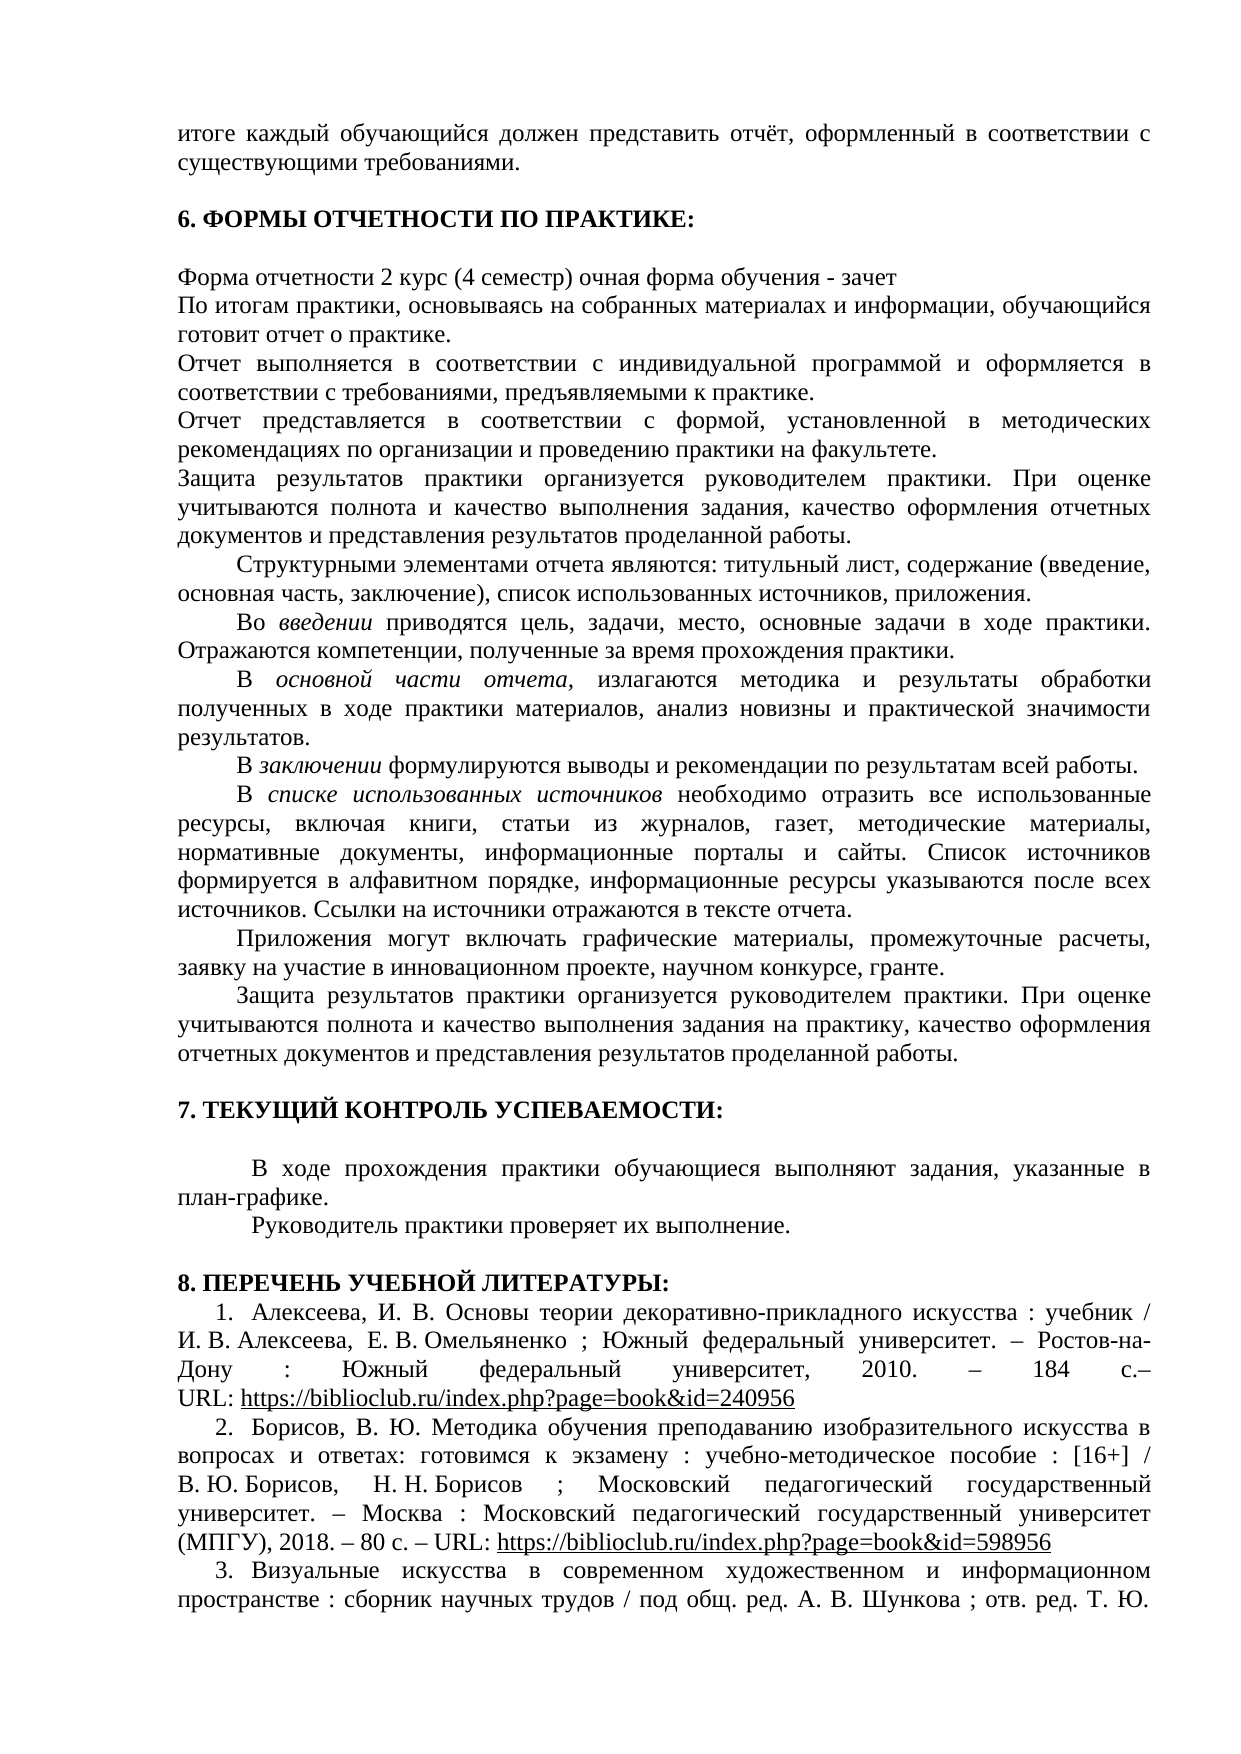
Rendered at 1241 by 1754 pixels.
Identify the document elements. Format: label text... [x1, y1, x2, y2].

text В основной части отчета, излагаются методика и результаты обработки полученных в ходе практики материалов, анализ новизны и практической значимости результатов. [177, 664, 1152, 751]
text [177, 118, 1152, 176]
subtitle 6. ФОРМЫ ОТЧЕТНОСТИ ПО ПРАКТИКЕ: [177, 204, 1152, 233]
list В ходе прохождения практики обучающиеся выполняют задания, указанные в план-графике. [177, 1153, 1152, 1211]
text Форма отчетности 2 курс (4 семестр) очная форма обучения - зачет [177, 262, 1152, 291]
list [177, 1556, 1152, 1613]
list Руководитель практики проверяет их выполнение. [177, 1211, 1152, 1239]
text Во введении приводятся цель, задачи, место, основные задачи в ходе практики. Отражаются компетенции, полученные за время прохождения практики. [177, 607, 1152, 664]
text 7. ТЕКУЩИЙ КОНТРОЛЬ УСПЕВАЕМОСТИ: [177, 1096, 1152, 1124]
text В заключении формулируются выводы и рекомендации по результатам всей работы. [177, 751, 1152, 779]
text Отчет выполняется в соответствии с индивидуальной программой и оформляется в соответствии с требованиями, предъявляемыми к практике. [177, 348, 1152, 406]
text В списке использованных источников необходимо отразить все использованные ресурсы, включая книги, статьи из журналов, газет, методические материалы, нормативные документы, информационные порталы и сайты. Список источников формируется в алфавитном порядке, информационные ресурсы указываются после всех источников. Ссылки на источники отражаются в тексте отчета. [177, 779, 1152, 923]
list Алексеева, И. В. Основы теории декоративно-прикладного искусства : учебник / И. В. Алексеева, Е. В. Омельяненко ; Южный федеральный университет. – Ростов-на-Дону : Южный федеральный университет, 2010. – 184 с.– URL: https://biblioclub.ru/index.php?page=book&id=240956 [177, 1297, 1152, 1412]
text Отчет представляется в соответствии с формой, установленной в методических рекомендациях по организации и проведению практики на факультете. [177, 406, 1152, 463]
text Защита результатов практики организуется руководителем практики. При оценке учитываются полнота и качество выполнения задания на практику, качество оформления отчетных документов и представления результатов проделанной работы. [177, 981, 1152, 1067]
text Приложения могут включать графические материалы, промежуточные расчеты, заявку на участие в инновационном проекте, научном конкурсе, гранте. [177, 923, 1152, 981]
list Борисов, В. Ю. Методика обучения преподаванию изобразительного искусства в вопросах и ответах: готовимся к экзамену : учебно-методическое пособие : [16+] / В. Ю. Борисов, Н. Н. Борисов ; Московский педагогический государственный университет. – Москва : Московский педагогический государственный университет (МПГУ), 2018. – 80 с. – URL: https://biblioclub.ru/index.php?page=book&id=598956 [177, 1412, 1152, 1556]
text Защита результатов практики организуется руководителем практики. При оценке учитываются полнота и качество выполнения задания, качество оформления отчетных документов и представления результатов проделанной работы. [177, 463, 1152, 549]
text По итогам практики, основываясь на собранных материалах и информации, обучающийся готовит отчет о практике. [177, 291, 1152, 348]
text 8. ПЕРЕЧЕНЬ УЧЕБНОЙ ЛИТЕРАТУРЫ: [177, 1268, 1152, 1297]
text Структурными элементами отчета являются: титульный лист, содержание (введение, основная часть, заключение), список использованных источников, приложения. [177, 549, 1152, 607]
